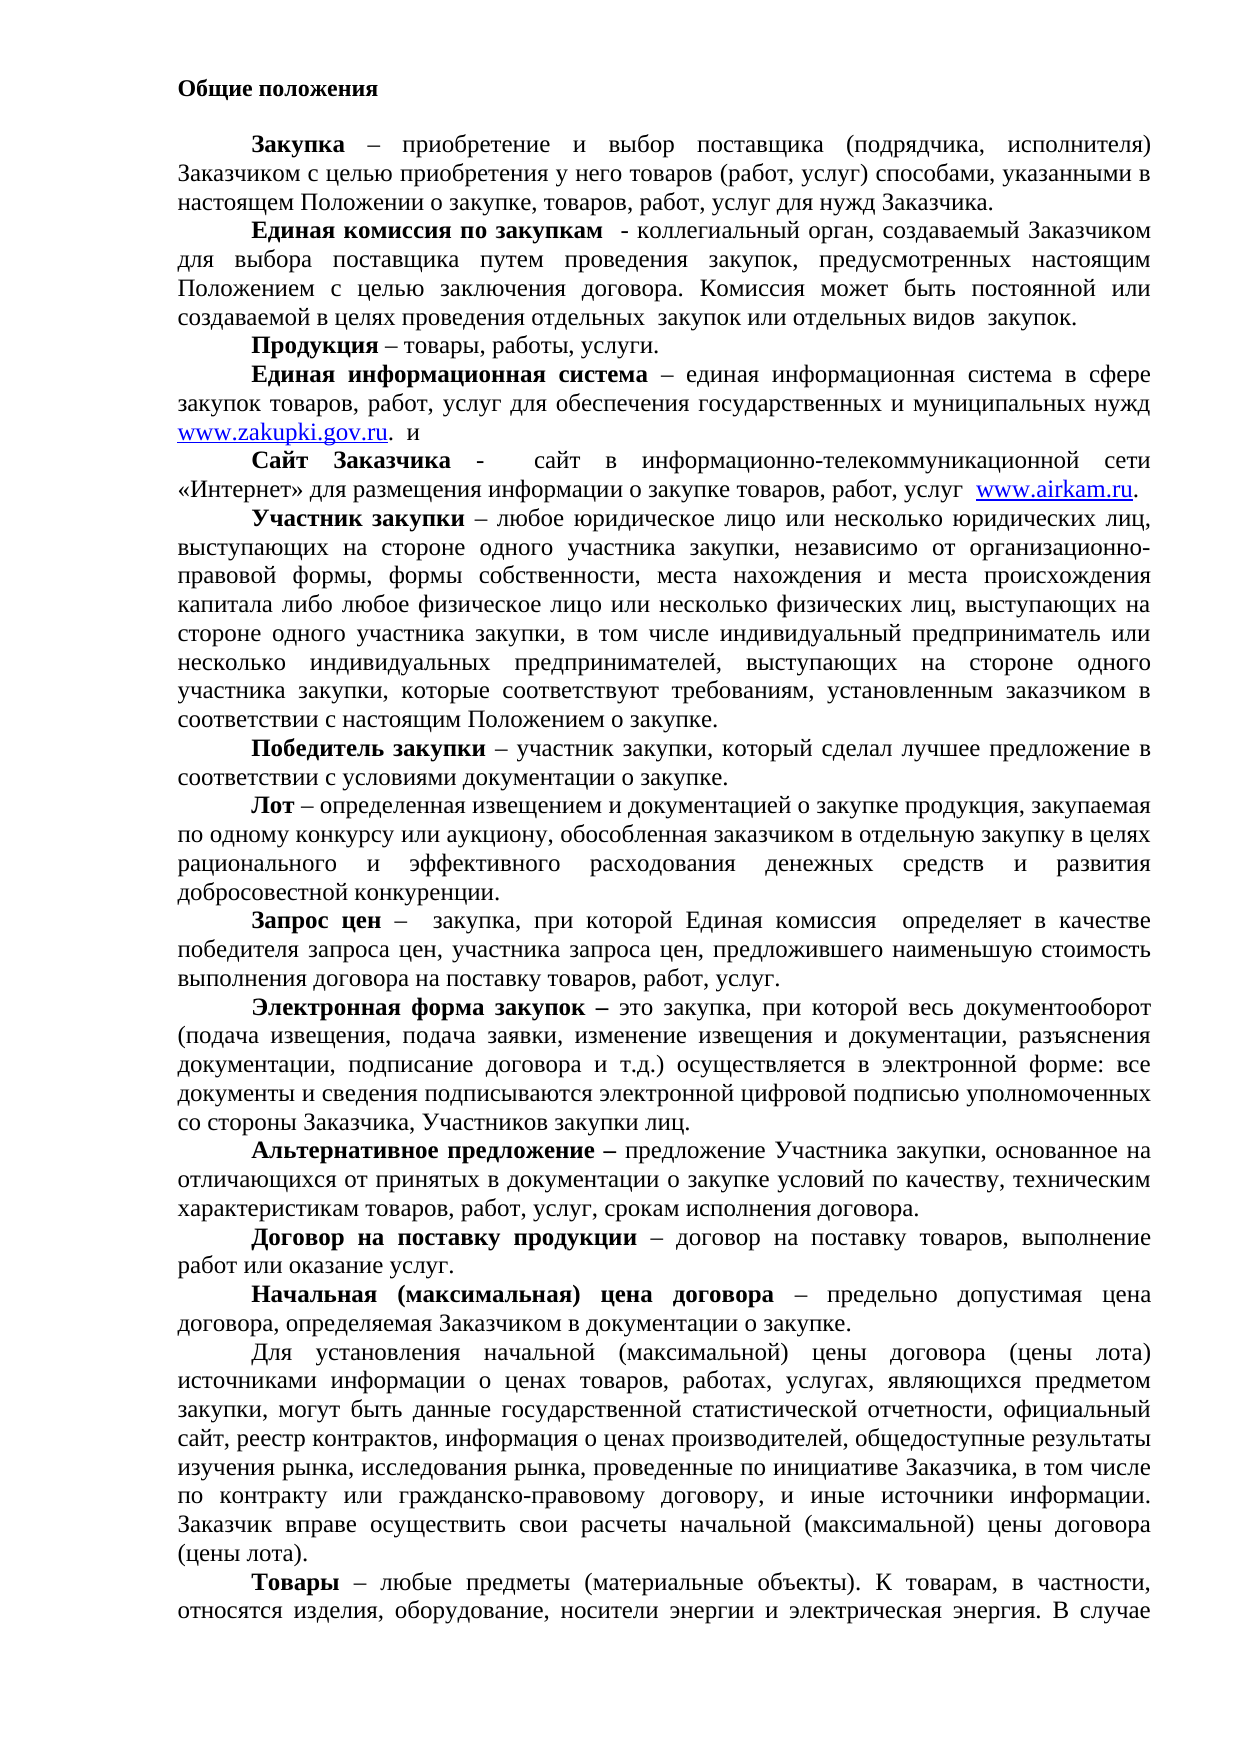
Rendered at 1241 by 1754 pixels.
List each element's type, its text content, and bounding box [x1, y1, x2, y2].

text Единая информационная система – единая информационная система в сфере закупок товаров, работ, услуг для обеспечения государственных и муниципальных нужд www.zakupki.gov.ru. и [177, 359, 1152, 445]
text Сайт Заказчика - сайт в информационно-телекоммуникационной сети «Интернет» для размещения информации о закупке товаров, работ, услуг www.airkam.ru. [177, 445, 1152, 503]
text Общие положения [177, 74, 1152, 101]
text Начальная (максимальная) цена договора – предельно допустимая цена договора, определяемая Заказчиком в документации о закупке. [177, 1279, 1152, 1337]
text Продукция – товары, работы, услуги. [177, 330, 1152, 359]
text Электронная форма закупок – это закупка, при которой весь документооборот (подача извещения, подача заявки, изменение извещения и документации, разъяснения документации, подписание договора и т.д.) осуществляется в электронной форме: все документы и сведения подписываются электронной цифровой подписью уполномоченных со стороны Заказчика, Участников закупки лиц. [177, 992, 1152, 1135]
text Альтернативное предложение – предложение Участника закупки, основанное на отличающихся от принятых в документации о закупке условий по качеству, техническим характеристикам товаров, работ, услуг, срокам исполнения договора. [177, 1135, 1152, 1222]
text Для установления начальной (максимальной) цены договора (цены лота) источниками информации о ценах товаров, работах, услугах, являющихся предметом закупки, могут быть данные государственной статистической отчетности, официальный сайт, реестр контрактов, информация о ценах производителей, общедоступные результаты изучения рынка, исследования рынка, проведенные по инициативе Заказчика, в том числе по контракту или гражданско-правовому договору, и иные источники информации. Заказчик вправе осуществить свои расчеты начальной (максимальной) цены договора (цены лота). [177, 1337, 1152, 1567]
text Единая комиссия по закупкам - коллегиальный орган, создаваемый Заказчиком для выбора поставщика путем проведения закупок, предусмотренных настоящим Положением с целью заключения договора. Комиссия может быть постоянной или создаваемой в целях проведения отдельных закупок или отдельных видов закупок. [177, 215, 1152, 330]
text Договор на поставку продукции – договор на поставку товаров, выполнение работ или оказание услуг. [177, 1222, 1152, 1279]
text Запрос цен – закупка, при которой Единая комиссия определяет в качестве победителя запроса цен, участника запроса цен, предложившего наименьшую стоимость выполнения договора на поставку товаров, работ, услуг. [177, 905, 1152, 992]
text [177, 1567, 1152, 1624]
text Закупка – приобретение и выбор поставщика (подрядчика, исполнителя) Заказчиком с целью приобретения у него товаров (работ, услуг) способами, указанными в настоящем Положении о закупке, товаров, работ, услуг для нужд Заказчика. [177, 129, 1152, 215]
text Победитель закупки – участник закупки, который сделал лучшее предложение в соответствии с условиями документации о закупке. [177, 733, 1152, 790]
text Участник закупки – любое юридическое лицо или несколько юридических лиц, выступающих на стороне одного участника закупки, независимо от организационно-правовой формы, формы собственности, места нахождения и места происхождения капитала либо любое физическое лицо или несколько физических лиц, выступающих на стороне одного участника закупки, в том числе индивидуальный предприниматель или несколько индивидуальных предпринимателей, выступающих на стороне одного участника закупки, которые соответствуют требованиям, установленным заказчиком в соответствии с настоящим Положением о закупке. [177, 503, 1152, 733]
text Лот – определенная извещением и документацией о закупке продукция, закупаемая по одному конкурсу или аукциону, обособленная заказчиком в отдельную закупку в целях рационального и эффективного расходования денежных средств и развития добросовестной конкуренции. [177, 790, 1152, 905]
